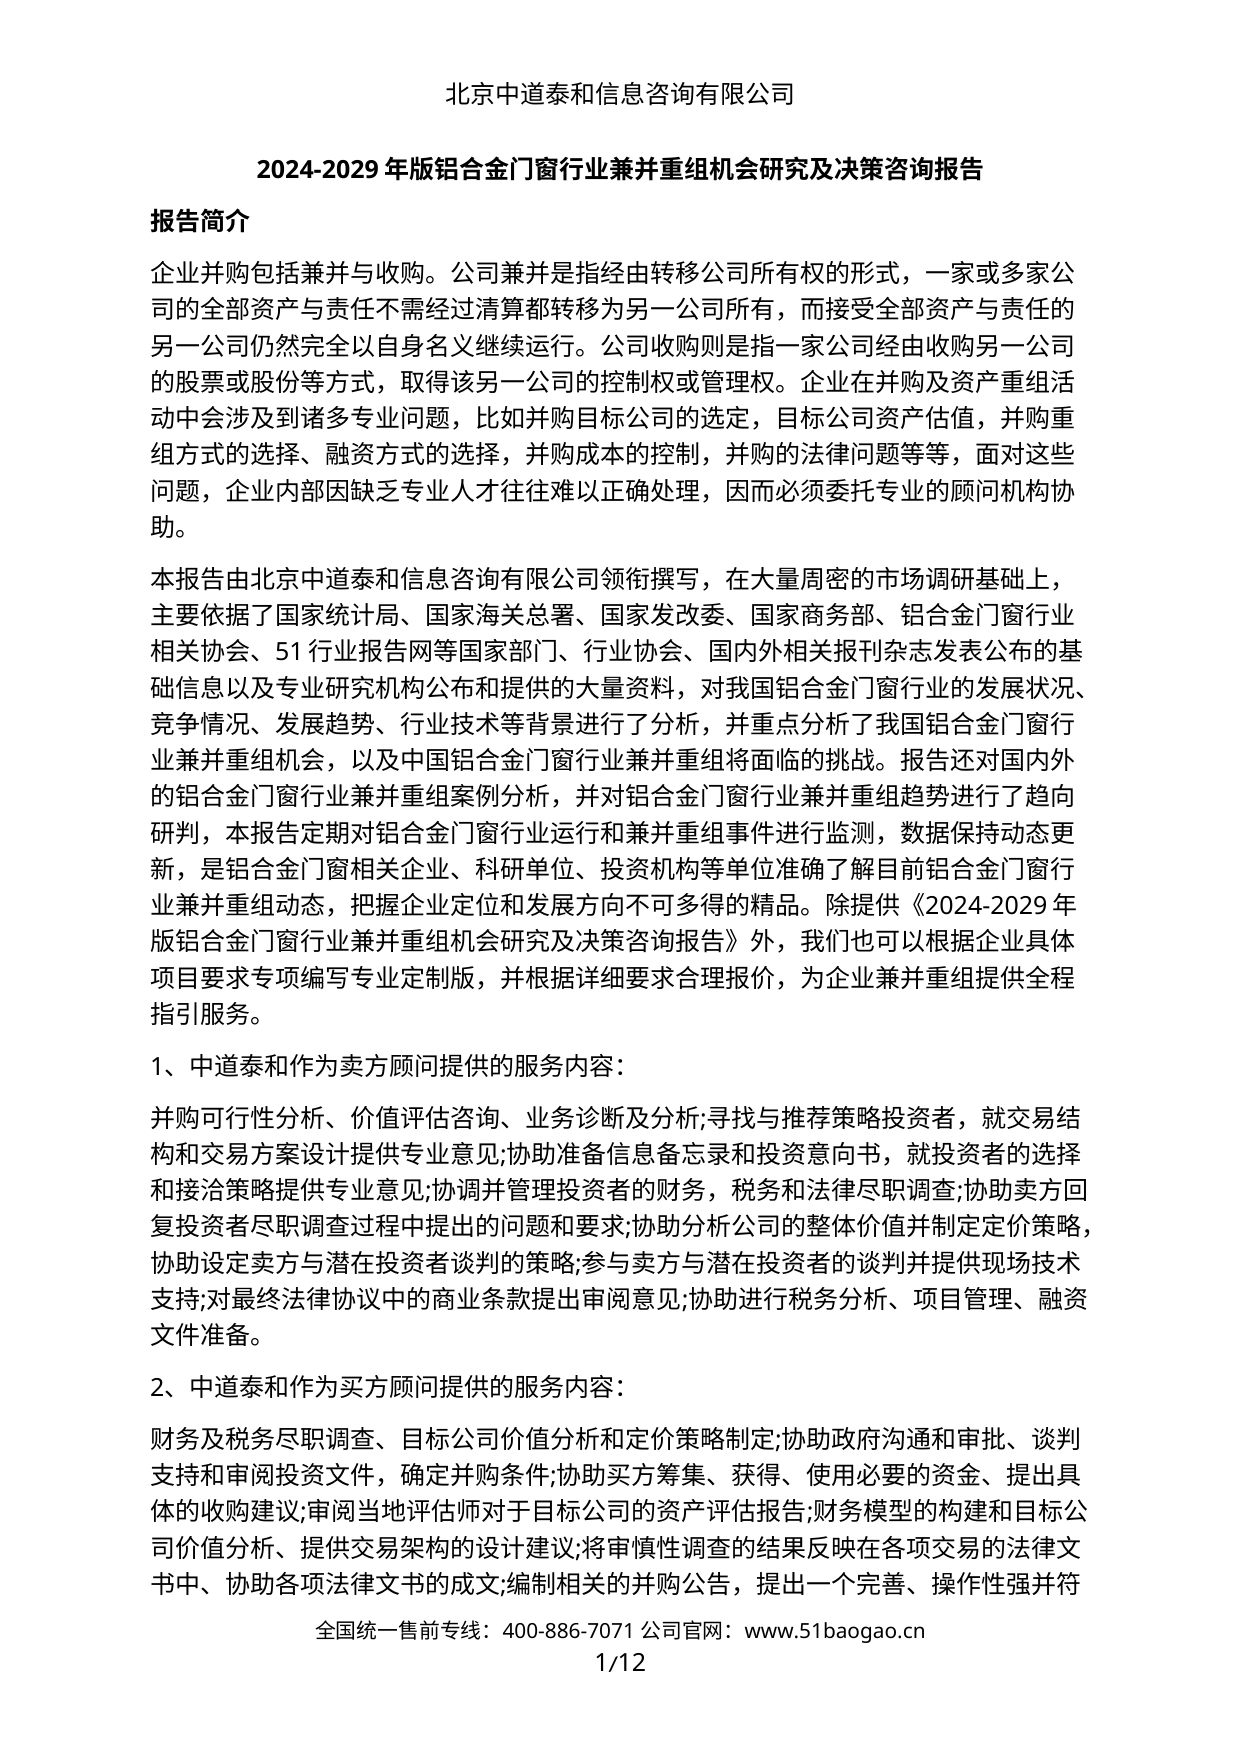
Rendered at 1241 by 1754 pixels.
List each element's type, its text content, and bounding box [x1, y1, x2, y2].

text 并购可行性分析、价值评估咨询、业务诊断及分析;寻找与推荐策略投资者，就交易结构和交易方案设计提供专业意见;协助准备信息备忘录和投资意向书，就投资者的选择和接洽策略提供专业意见;协调并管理投资者的财务，税务和法律尽职调查;协助卖方回复投资者尽职调查过程中提出的问题和要求;协助分析公司的整体价值并制定定价策略，协助设定卖方与潜在投资者谈判的策略;参与卖方与潜在投资者的谈判并提供现场技术支持;对最终法律协议中的商业条款提出审阅意见;协助进行税务分析、项目管理、融资文件准备。 [150, 1098, 1090, 1352]
text 报告简介 [150, 202, 1090, 238]
text 1、中道泰和作为卖方顾问提供的服务内容： [150, 1046, 1090, 1082]
text 2024-2029年版铝合金门窗行业兼并重组机会研究及决策咨询报告 [150, 150, 1090, 186]
text 企业并购包括兼并与收购。公司兼并是指经由转移公司所有权的形式，一家或多家公司的全部资产与责任不需经过清算都转移为另一公司所有，而接受全部资产与责任的另一公司仍然完全以自身名义继续运行。公司收购则是指一家公司经由收购另一公司的股票或股份等方式，取得该另一公司的控制权或管理权。企业在并购及资产重组活动中会涉及到诸多专业问题，比如并购目标公司的选定，目标公司资产估值，并购重组方式的选择、融资方式的选择，并购成本的控制，并购的法律问题等等，面对这些问题，企业内部因缺乏专业人才往往难以正确处理，因而必须委托专业的顾问机构协助。 [150, 254, 1090, 544]
text 2、中道泰和作为买方顾问提供的服务内容： [150, 1367, 1090, 1404]
text 本报告由北京中道泰和信息咨询有限公司领衔撰写，在大量周密的市场调研基础上，主要依据了国家统计局、国家海关总署、国家发改委、国家商务部、铝合金门窗行业相关协会、51行业报告网等国家部门、行业协会、国内外相关报刊杂志发表公布的基础信息以及专业研究机构公布和提供的大量资料，对我国铝合金门窗行业的发展状况、竞争情况、发展趋势、行业技术等背景进行了分析，并重点分析了我国铝合金门窗行业兼并重组机会，以及中国铝合金门窗行业兼并重组将面临的挑战。报告还对国内外的铝合金门窗行业兼并重组案例分析，并对铝合金门窗行业兼并重组趋势进行了趋向研判，本报告定期对铝合金门窗行业运行和兼并重组事件进行监测，数据保持动态更新，是铝合金门窗相关企业、科研单位、投资机构等单位准确了解目前铝合金门窗行业兼并重组动态，把握企业定位和发展方向不可多得的精品。除提供《2024-2029年版铝合金门窗行业兼并重组机会研究及决策咨询报告》外，我们也可以根据企业具体项目要求专项编写专业定制版，并根据详细要求合理报价，为企业兼并重组提供全程指引服务。 [150, 559, 1090, 1031]
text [150, 1419, 1090, 1601]
